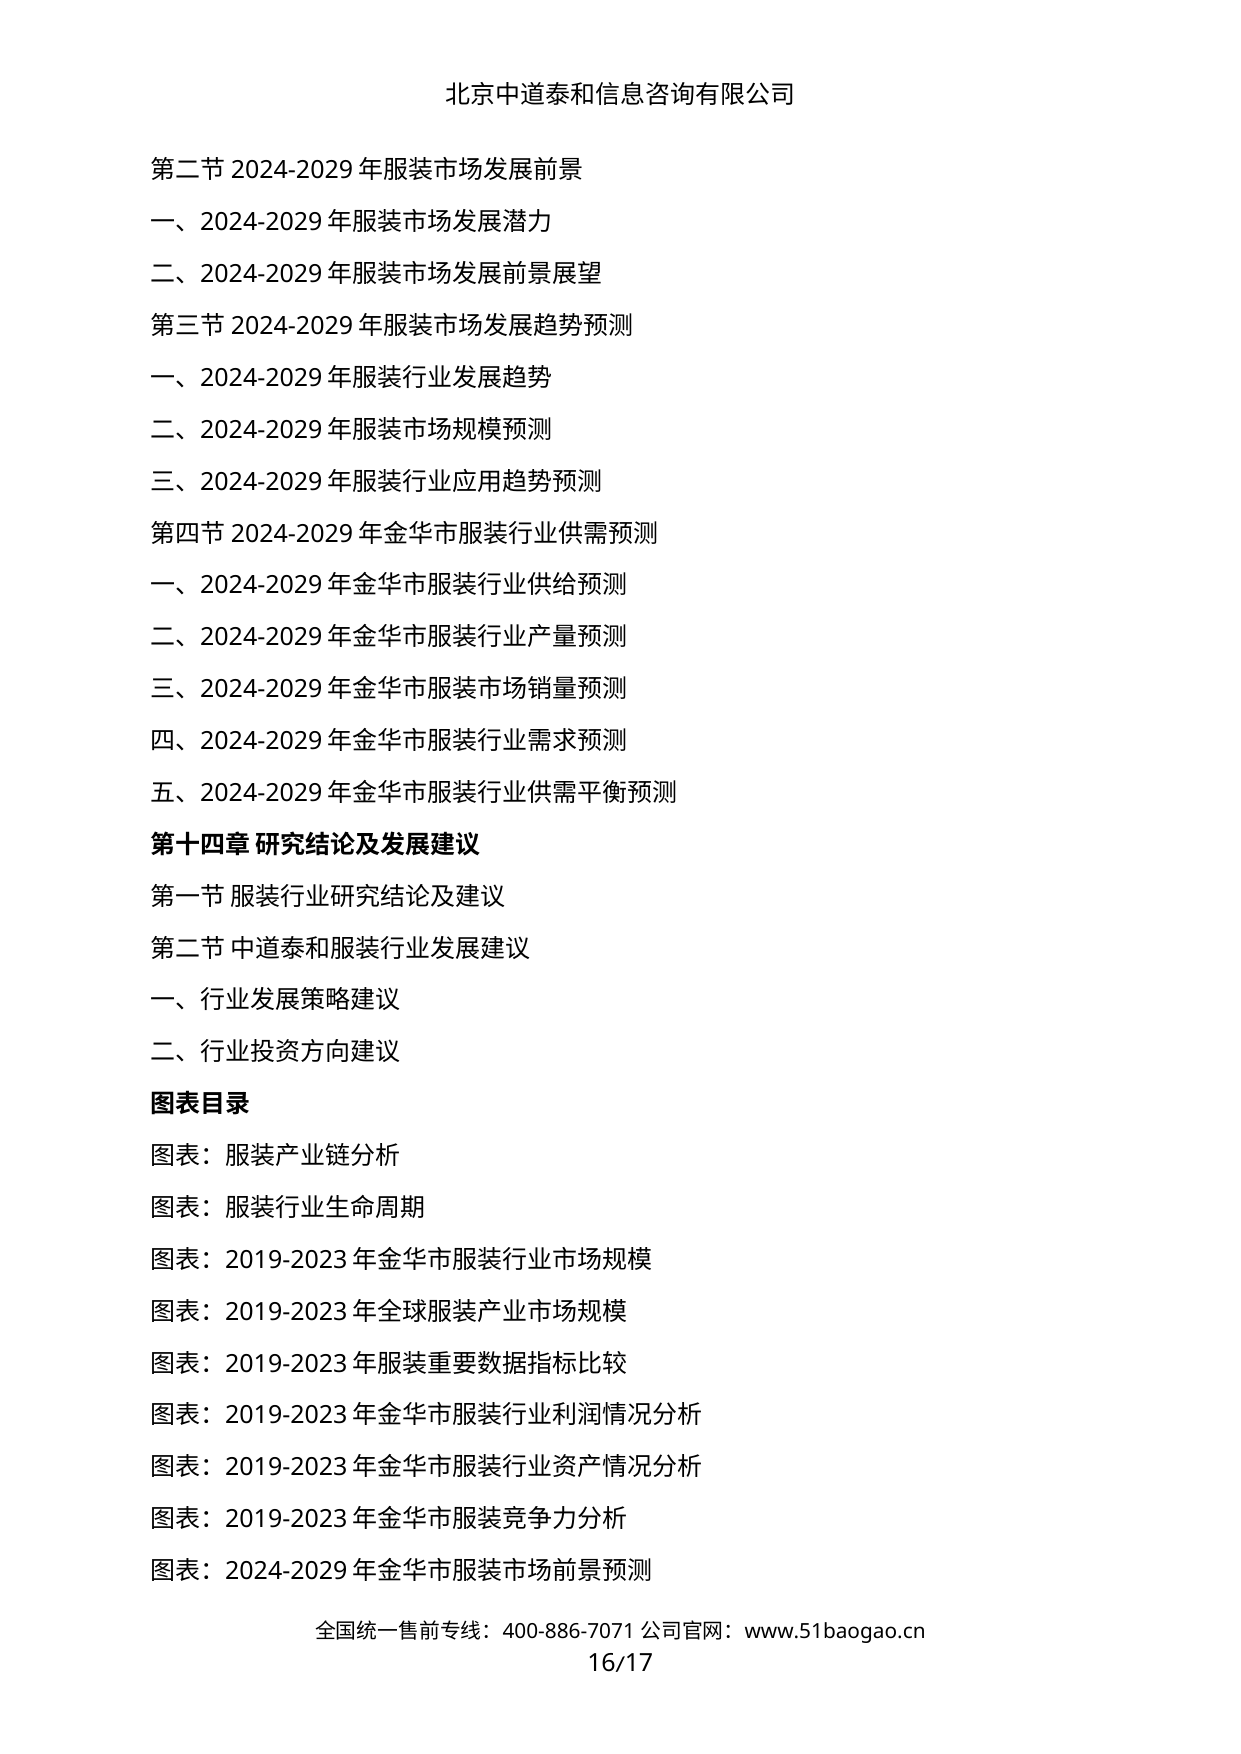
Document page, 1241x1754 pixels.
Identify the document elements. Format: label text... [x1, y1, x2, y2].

text 第十四章 研究结论及发展建议 [150, 824, 1090, 861]
text 一、2024-2029年服装行业发展趋势 [150, 357, 1090, 394]
text 二、2024-2029年金华市服装行业产量预测 [150, 617, 1090, 653]
text 图表：2019-2023年全球服装产业市场规模 [150, 1291, 1090, 1327]
text 第二节 中道泰和服装行业发展建议 [150, 928, 1090, 964]
text 图表：2019-2023年金华市服装行业利润情况分析 [150, 1395, 1090, 1431]
text 四、2024-2029年金华市服装行业需求预测 [150, 721, 1090, 757]
text 图表：服装行业生命周期 [150, 1187, 1090, 1224]
text 三、2024-2029年服装行业应用趋势预测 [150, 461, 1090, 497]
text 图表：服装产业链分析 [150, 1136, 1090, 1172]
text 一、行业发展策略建议 [150, 980, 1090, 1016]
text 二、2024-2029年服装市场规模预测 [150, 409, 1090, 446]
text 三、2024-2029年金华市服装市场销量预测 [150, 669, 1090, 705]
text 图表：2019-2023年服装重要数据指标比较 [150, 1343, 1090, 1379]
text 第三节 2024-2029年服装市场发展趋势预测 [150, 306, 1090, 342]
text 五、2024-2029年金华市服装行业供需平衡预测 [150, 772, 1090, 809]
text 图表目录 [150, 1084, 1090, 1120]
text 第四节 2024-2029年金华市服装行业供需预测 [150, 513, 1090, 549]
text 图表：2019-2023年金华市服装竞争力分析 [150, 1499, 1090, 1535]
text 第二节 2024-2029年服装市场发展前景 [150, 150, 1090, 186]
text 二、2024-2029年服装市场发展前景展望 [150, 254, 1090, 290]
text 图表：2024-2029年金华市服装市场前景预测 [150, 1551, 1090, 1587]
text 二、行业投资方向建议 [150, 1032, 1090, 1068]
text 一、2024-2029年金华市服装行业供给预测 [150, 565, 1090, 601]
text 第一节 服装行业研究结论及建议 [150, 876, 1090, 912]
text 图表：2019-2023年金华市服装行业资产情况分析 [150, 1447, 1090, 1483]
text 一、2024-2029年服装市场发展潜力 [150, 202, 1090, 238]
text 图表：2019-2023年金华市服装行业市场规模 [150, 1239, 1090, 1276]
